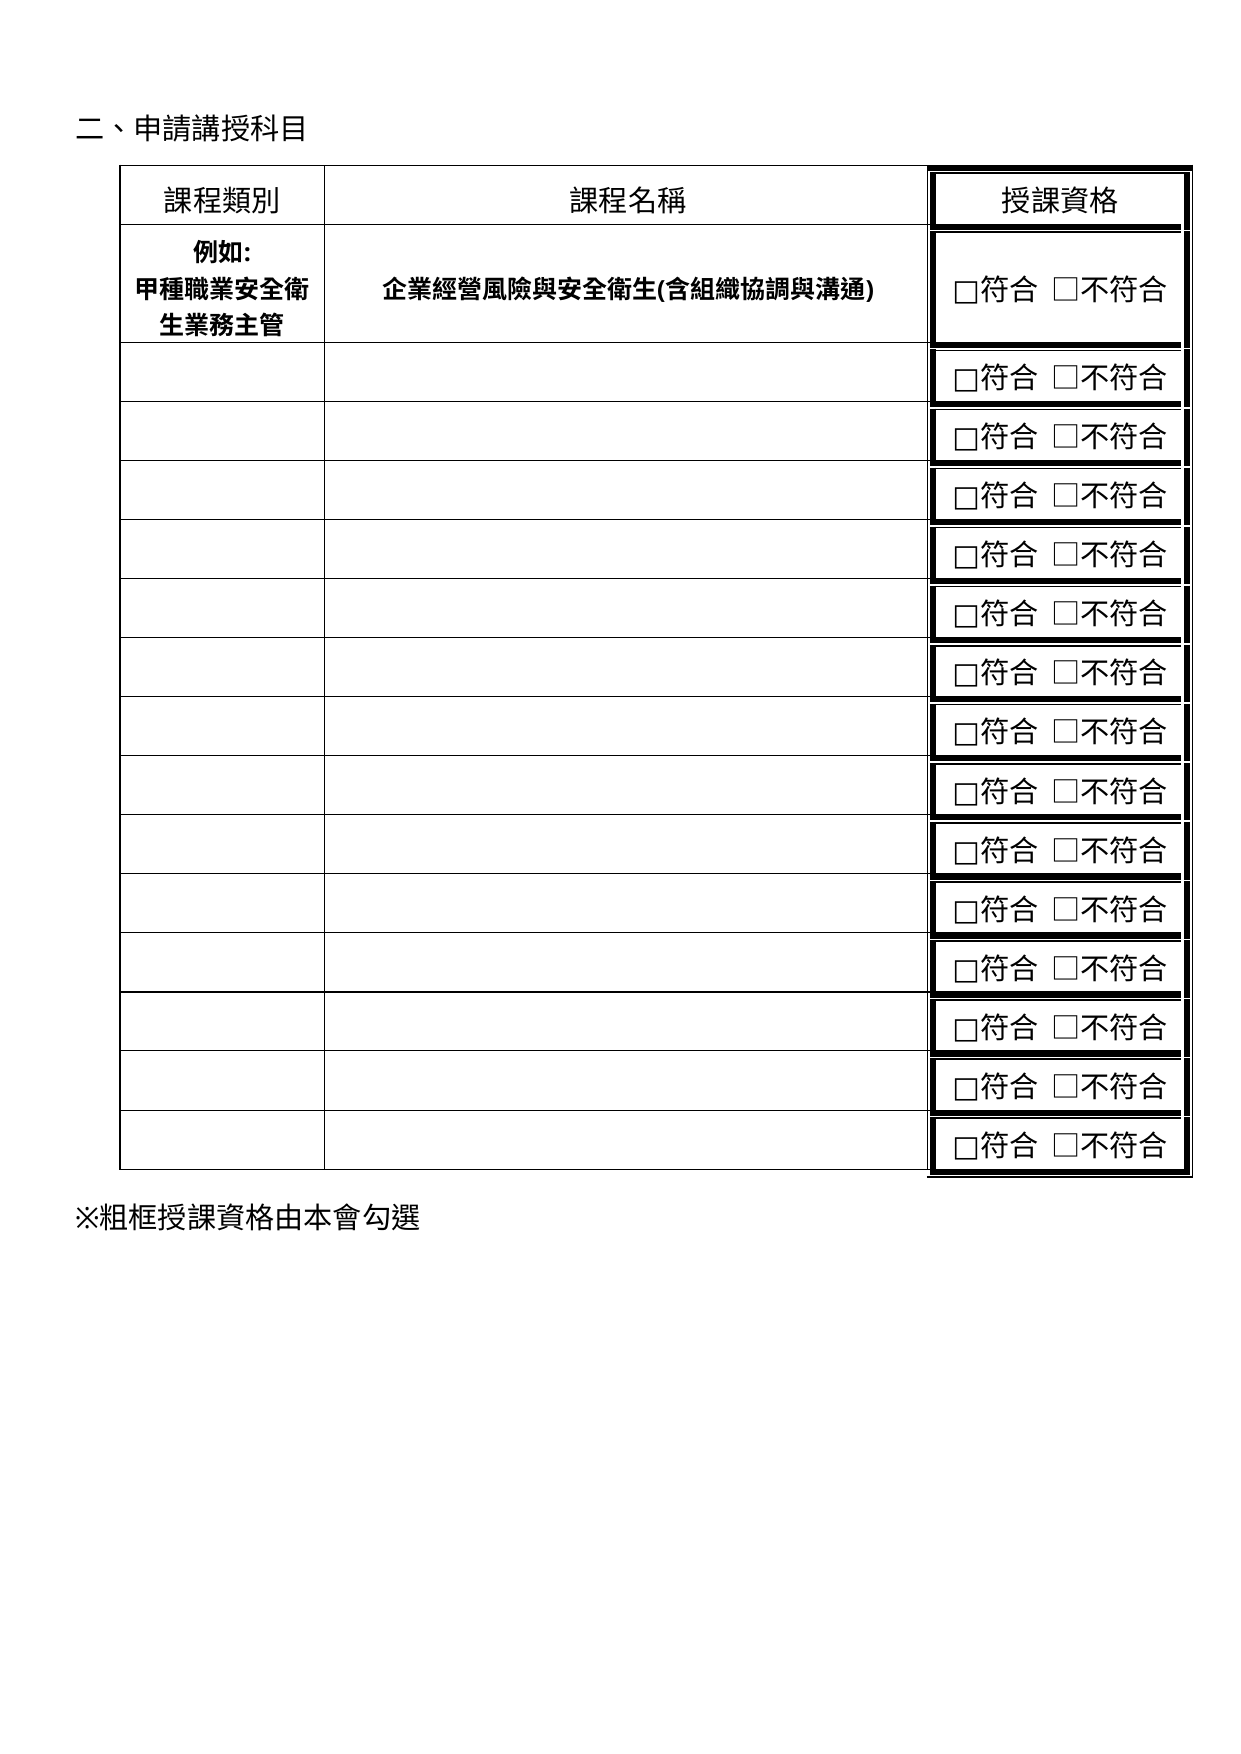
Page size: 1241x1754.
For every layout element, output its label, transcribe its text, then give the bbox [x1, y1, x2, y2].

table_cell [121, 1111, 324, 1168]
table_cell [325, 343, 927, 401]
table_header 課程類別 [121, 166, 324, 223]
table_cell [121, 874, 324, 932]
table_cell [121, 520, 324, 578]
table_cell □符合 □不符合 [931, 519, 1188, 578]
table_cell □符合 □不符合 [931, 224, 1188, 342]
table_cell 企業經營風險與安全衛生(含組織協調與溝通) [325, 225, 927, 342]
table_cell [325, 874, 927, 932]
table_cell [325, 520, 927, 578]
table_cell [121, 993, 324, 1050]
table_cell [325, 461, 927, 519]
table_cell □符合 □不符合 [931, 932, 1188, 991]
table_cell [121, 697, 324, 755]
table_cell □符合 □不符合 [931, 1050, 1188, 1109]
table_cell [121, 579, 324, 637]
table_cell □符合 □不符合 [931, 342, 1188, 401]
table_cell □符合 □不符合 [931, 401, 1188, 460]
table_cell [121, 815, 324, 873]
text 二、申請講授科目 [75, 89, 1165, 164]
table_header 授課資格 [936, 174, 1184, 223]
table_cell [325, 993, 927, 1050]
table_cell [325, 697, 927, 755]
table_cell □符合 □不符合 [931, 755, 1188, 814]
table_cell □符合 □不符合 [931, 637, 1188, 696]
table_cell □符合 □不符合 [931, 873, 1188, 932]
table_cell [325, 1111, 927, 1168]
table_cell □符合 □不符合 [931, 696, 1188, 755]
table_cell □符合 □不符合 [931, 578, 1188, 637]
table_cell [121, 756, 324, 814]
table_cell [325, 402, 927, 460]
table_cell [121, 933, 324, 991]
table_cell [121, 461, 324, 519]
table_cell □符合 □不符合 [931, 460, 1188, 519]
table_cell [121, 638, 324, 696]
table_cell □符合 □不符合 [931, 991, 1188, 1050]
text ※粗框授課資格由本會勾選 [75, 1178, 1165, 1253]
table_cell [325, 815, 927, 873]
table_cell □符合 □不符合 [931, 1110, 1188, 1168]
table_cell [325, 1051, 927, 1109]
table_cell [121, 402, 324, 460]
table_cell [325, 638, 927, 696]
table_header 課程名稱 [325, 166, 927, 223]
table_cell [325, 579, 927, 637]
table_cell 例如: 甲種職業安全衛生業務主管 [121, 225, 324, 342]
table_cell [121, 343, 324, 401]
table_cell □符合 □不符合 [931, 814, 1188, 873]
table_cell [325, 756, 927, 814]
table_cell [121, 1051, 324, 1109]
table_cell [325, 933, 927, 991]
